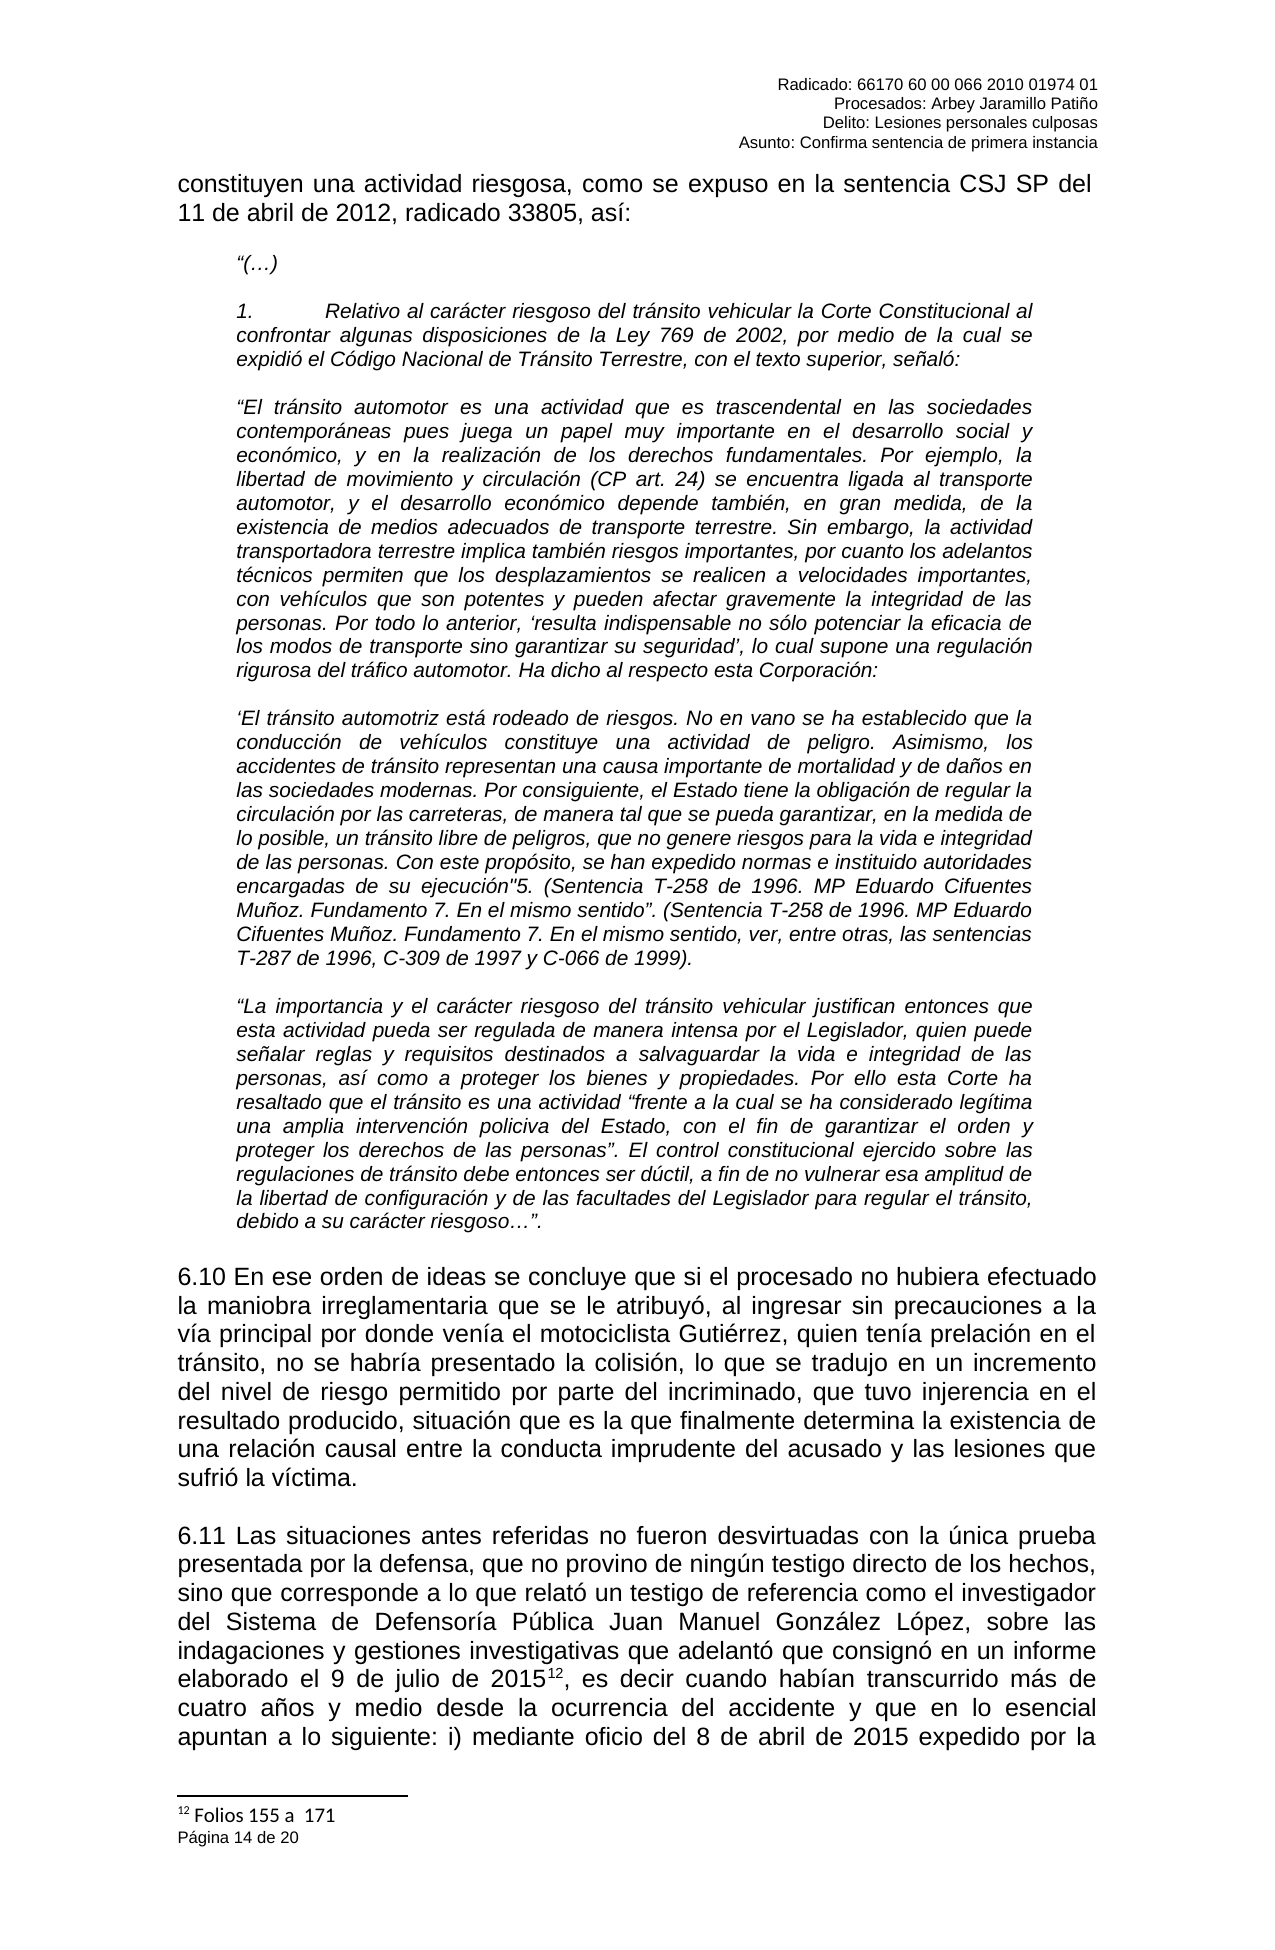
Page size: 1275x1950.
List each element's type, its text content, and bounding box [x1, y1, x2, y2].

text 6.10 En ese orden de ideas se concluye que si el procesado no hubiera efectuado la maniobra irreglamentaria que se le atribuyó, al ingresar sin precauciones a la vía principal por donde venía el motociclista Gutiérrez, quien tenía prelación en el tránsito, no se habría presentado la colisión, lo que se tradujo en un incremento del nivel de riesgo permitido por parte del incriminado, que tuvo injerencia en el resultado producido, situación que es la que finalmente determina la existencia de una relación causal entre la conducta imprudente del acusado y las lesiones que sufrió la víctima. [177, 1262, 1098, 1492]
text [177, 169, 1093, 227]
text “(…) [236, 251, 1034, 275]
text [177, 1521, 1098, 1751]
text “El tránsito automotor es una actividad que es trascendental en las sociedades contemporáneas pues juega un papel muy importante en el desarrollo social y económico, y en la realización de los derechos fundamentales. Por ejemplo, la libertad de movimiento y circulación (CP art. 24) se encuentra ligada al transporte automotor, y el desarrollo económico depende también, en gran medida, de la existencia de medios adecuados de transporte terrestre. Sin embargo, la actividad transportadora terrestre implica también riesgos importantes, por cuanto los adelantos técnicos permiten que los desplazamientos se realicen a velocidades importantes, con vehículos que son potentes y pueden afectar gravemente la integridad de las personas. Por todo lo anterior, ‘resulta indispensable no sólo potenciar la eficacia de los modos de transporte sino garantizar su seguridad’, lo cual supone una regulación rigurosa del tráfico automotor. Ha dicho al respecto esta Corporación: [236, 395, 1034, 682]
text “La importancia y el carácter riesgoso del tránsito vehicular justifican entonces que esta actividad pueda ser regulada de manera intensa por el Legislador, quien puede señalar reglas y requisitos destinados a salvaguardar la vida e integridad de las personas, así como a proteger los bienes y propiedades. Por ello esta Corte ha resaltado que el tránsito es una actividad “frente a la cual se ha considerado legítima una amplia intervención policiva del Estado, con el fin de garantizar el orden y proteger los derechos de las personas”. El control constitucional ejercido sobre las regulaciones de tránsito debe entonces ser dúctil, a fin de no vulnerar esa amplitud de la libertad de configuración y de las facultades del Legislador para regular el tránsito, debido a su carácter riesgoso…”. [236, 994, 1034, 1233]
text ‘El tránsito automotriz está rodeado de riesgos. No en vano se ha establecido que la conducción de vehículos constituye una actividad de peligro. Asimismo, los accidentes de tránsito representan una causa importante de mortalidad y de daños en las sociedades modernas. Por consiguiente, el Estado tiene la obligación de regular la circulación por las carreteras, de manera tal que se pueda garantizar, en la medida de lo posible, un tránsito libre de peligros, que no genere riesgos para la vida e integridad de las personas. Con este propósito, se han expedido normas e instituido autoridades encargadas de su ejecución"5. (Sentencia T-258 de 1996. MP Eduardo Cifuentes Muñoz. Fundamento 7. En el mismo sentido”. (Sentencia T-258 de 1996. MP Eduardo Cifuentes Muñoz. Fundamento 7. En el mismo sentido, ver, entre otras, las sentencias T-287 de 1996, C-309 de 1997 y C-066 de 1999). [236, 706, 1034, 970]
text 1. Relativo al carácter riesgoso del tránsito vehicular la Corte Constitucional al confrontar algunas disposiciones de la Ley 769 de 2002, por medio de la cual se expidió el Código Nacional de Tránsito Terrestre, con el texto superior, señaló: [236, 299, 1034, 371]
